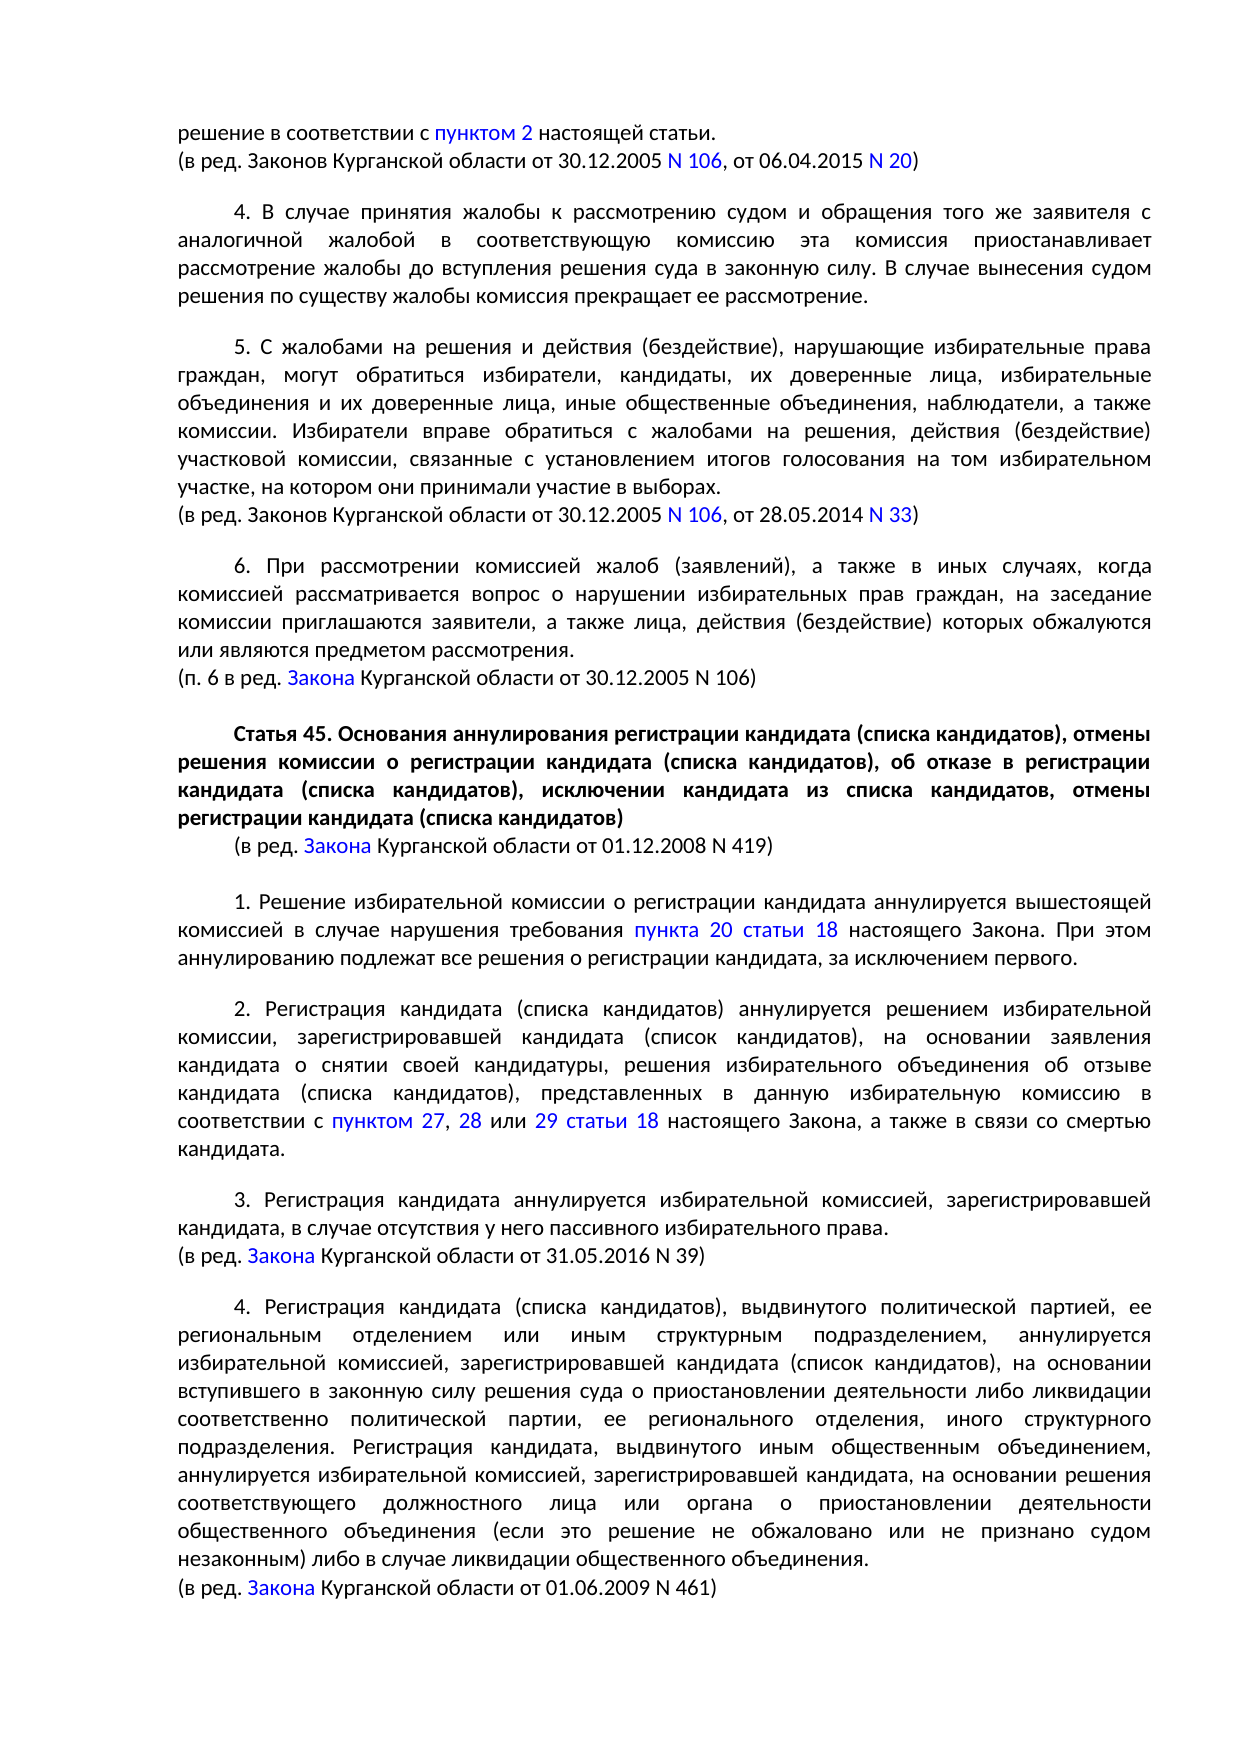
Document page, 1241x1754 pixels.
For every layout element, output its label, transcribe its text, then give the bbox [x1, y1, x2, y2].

text 4. В случае принятия жалобы к рассмотрению судом и обращения того же заявителя с аналогичной жалобой в соответствующую комиссию эта комиссия приостанавливает рассмотрение жалобы до вступления решения суда в законную силу. В случае вынесения судом решения по существу жалобы комиссия прекращает ее рассмотрение. [177, 197, 1152, 309]
text 2. Регистрация кандидата (списка кандидатов) аннулируется решением избирательной комиссии, зарегистрировавшей кандидата (список кандидатов), на основании заявления кандидата о снятии своей кандидатуры, решения избирательного объединения об отзыве кандидата (списка кандидатов), представленных в данную избирательную комиссию в соответствии с пунктом 27, 28 или 29 статьи 18 настоящего Закона, а также в связи со смертью кандидата. [177, 994, 1152, 1162]
text (в ред. Закона Курганской области от 01.06.2009 N 461) [177, 1573, 1152, 1601]
text 4. Регистрация кандидата (списка кандидатов), выдвинутого политической партией, ее региональным отделением или иным структурным подразделением, аннулируется избирательной комиссией, зарегистрировавшей кандидата (список кандидатов), на основании вступившего в законную силу решения суда о приостановлении деятельности либо ликвидации соответственно политической партии, ее регионального отделения, иного структурного подразделения. Регистрация кандидата, выдвинутого иным общественным объединением, аннулируется избирательной комиссией, зарегистрировавшей кандидата, на основании решения соответствующего должностного лица или органа о приостановлении деятельности общественного объединения (если это решение не обжаловано или не признано судом незаконным) либо в случае ликвидации общественного объединения. [177, 1292, 1152, 1573]
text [177, 118, 1152, 146]
text (в ред. Закона Курганской области от 31.05.2016 N 39) [177, 1241, 1152, 1269]
text (в ред. Законов Курганской области от 30.12.2005 N 106, от 06.04.2015 N 20) [177, 146, 1152, 174]
text 5. С жалобами на решения и действия (бездействие), нарушающие избирательные права граждан, могут обратиться избиратели, кандидаты, их доверенные лица, избирательные объединения и их доверенные лица, иные общественные объединения, наблюдатели, а также комиссии. Избиратели вправе обратиться с жалобами на решения, действия (бездействие) участковой комиссии, связанные с установлением итогов голосования на том избирательном участке, на котором они принимали участие в выборах. [177, 332, 1152, 500]
text 1. Решение избирательной комиссии о регистрации кандидата аннулируется вышестоящей комиссией в случае нарушения требования пункта 20 статьи 18 настоящего Закона. При этом аннулированию подлежат все решения о регистрации кандидата, за исключением первого. [177, 887, 1152, 971]
title Статья 45. Основания аннулирования регистрации кандидата (списка кандидатов), отмены решения комиссии о регистрации кандидата (списка кандидатов), об отказе в регистрации кандидата (списка кандидатов), исключении кандидата из списка кандидатов, отмены регистрации кандидата (списка кандидатов) [177, 719, 1152, 831]
text 3. Регистрация кандидата аннулируется избирательной комиссией, зарегистрировавшей кандидата, в случае отсутствия у него пассивного избирательного права. [177, 1185, 1152, 1241]
text (п. 6 в ред. Закона Курганской области от 30.12.2005 N 106) [177, 663, 1152, 691]
text (в ред. Законов Курганской области от 30.12.2005 N 106, от 28.05.2014 N 33) [177, 500, 1152, 528]
text (в ред. Закона Курганской области от 01.12.2008 N 419) [177, 831, 1152, 859]
text 6. При рассмотрении комиссией жалоб (заявлений), а также в иных случаях, когда комиссией рассматривается вопрос о нарушении избирательных прав граждан, на заседание комиссии приглашаются заявители, а также лица, действия (бездействие) которых обжалуются или являются предметом рассмотрения. [177, 551, 1152, 663]
